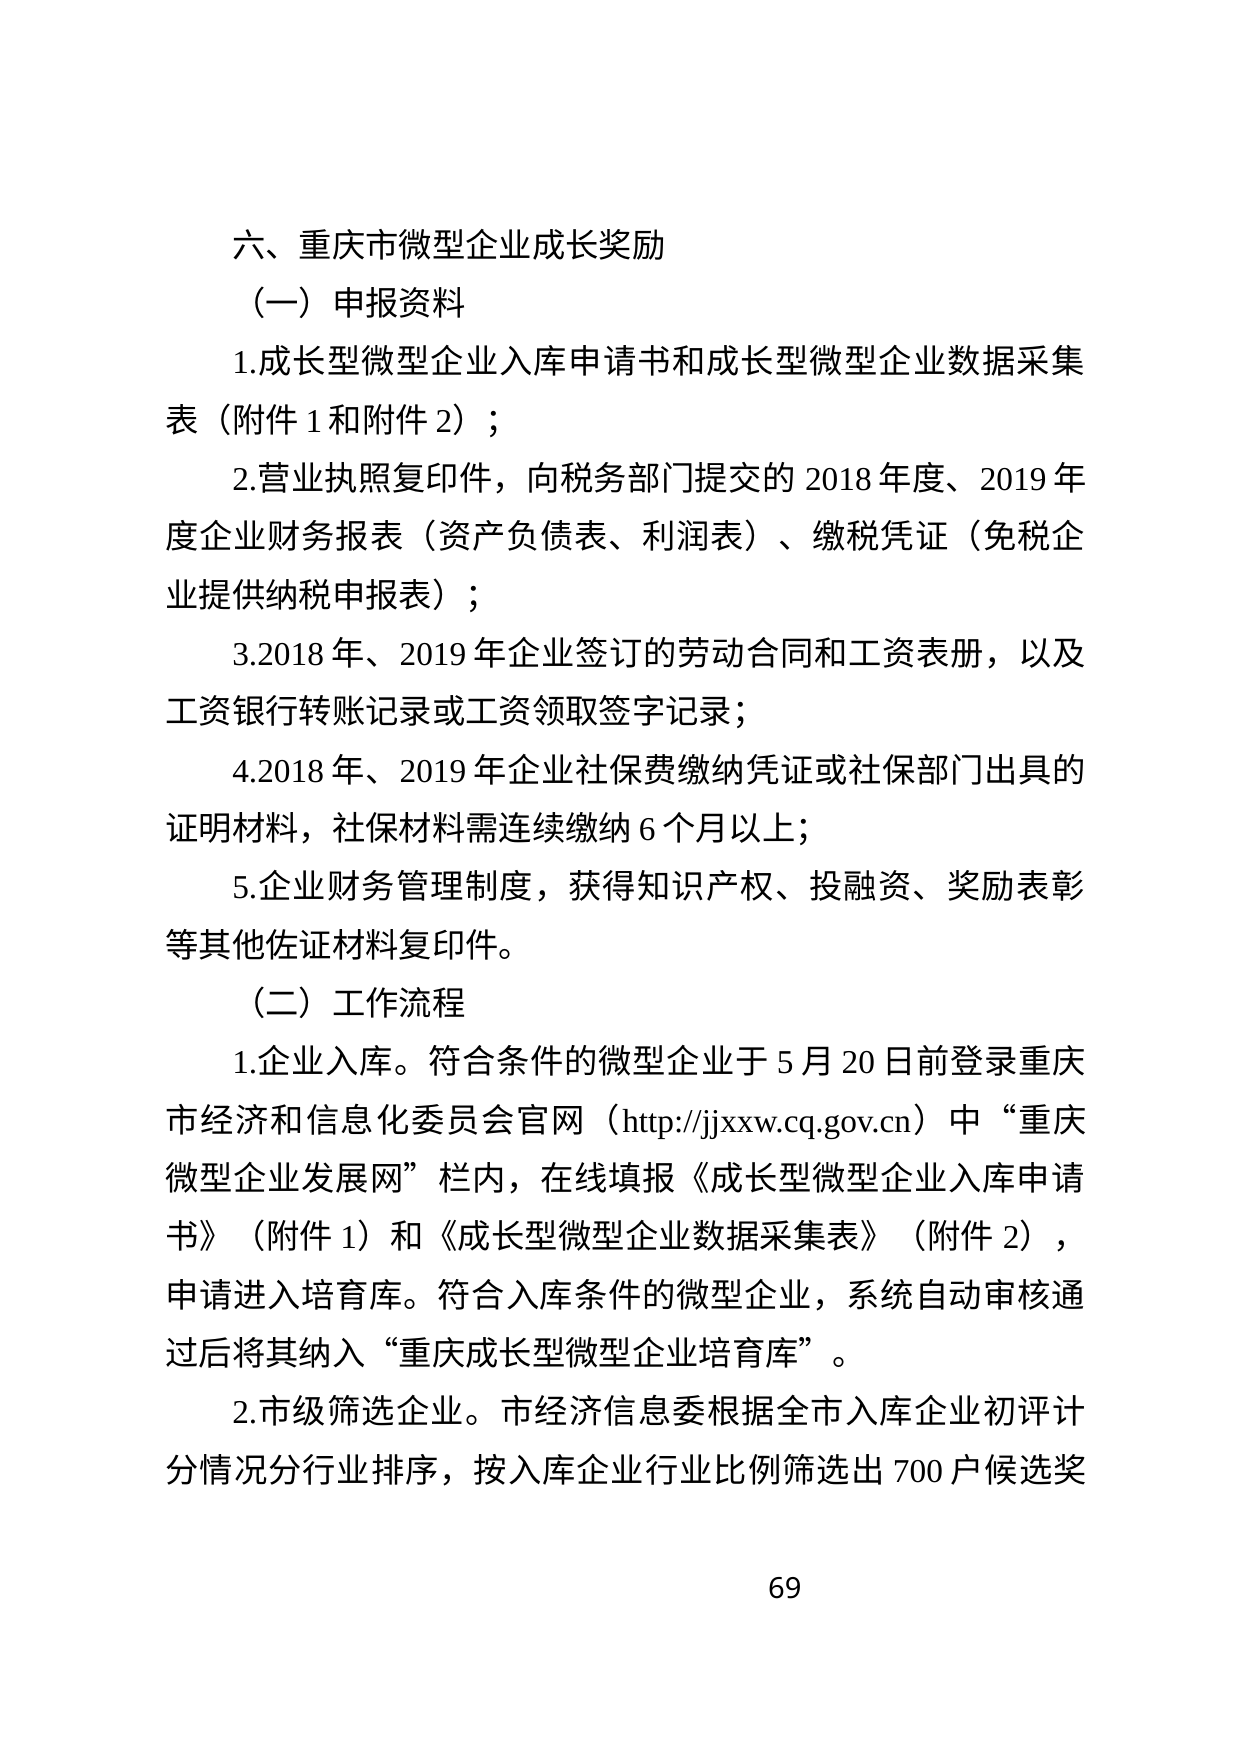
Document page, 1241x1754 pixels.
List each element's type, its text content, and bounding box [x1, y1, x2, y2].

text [165, 1375, 1087, 1492]
text （二）工作流程 [165, 967, 1087, 1025]
text 1.成长型微型企业入库申请书和成长型微型企业数据采集表（附件1和附件2）； [165, 325, 1087, 442]
text 1.企业入库。符合条件的微型企业于5月20日前登录重庆市经济和信息化委员会官网（http://jjxxw.cq.gov.cn）中“重庆微型企业发展网”栏内，在线填报《成长型微型企业入库申请书》（附件1）和《成长型微型企业数据采集表》（附件2），申请进入培育库。符合入库条件的微型企业，系统自动审核通过后将其纳入“重庆成长型微型企业培育库”。 [165, 1025, 1087, 1375]
text 5.企业财务管理制度，获得知识产权、投融资、奖励表彰等其他佐证材料复印件。 [165, 850, 1087, 967]
text 六、重庆市微型企业成长奖励 [165, 218, 1087, 267]
text 2.营业执照复印件，向税务部门提交的 2018年度、2019年度企业财务报表（资产负债表、利润表）、缴税凭证（免税企业提供纳税申报表）； [165, 442, 1087, 617]
text （一）申报资料 [165, 267, 1087, 325]
text 4.2018年、2019年企业社保费缴纳凭证或社保部门出具的证明材料，社保材料需连续缴纳6个月以上； [165, 733, 1087, 850]
text 3.2018年、2019年企业签订的劳动合同和工资表册，以及工资银行转账记录或工资领取签字记录； [165, 617, 1087, 733]
